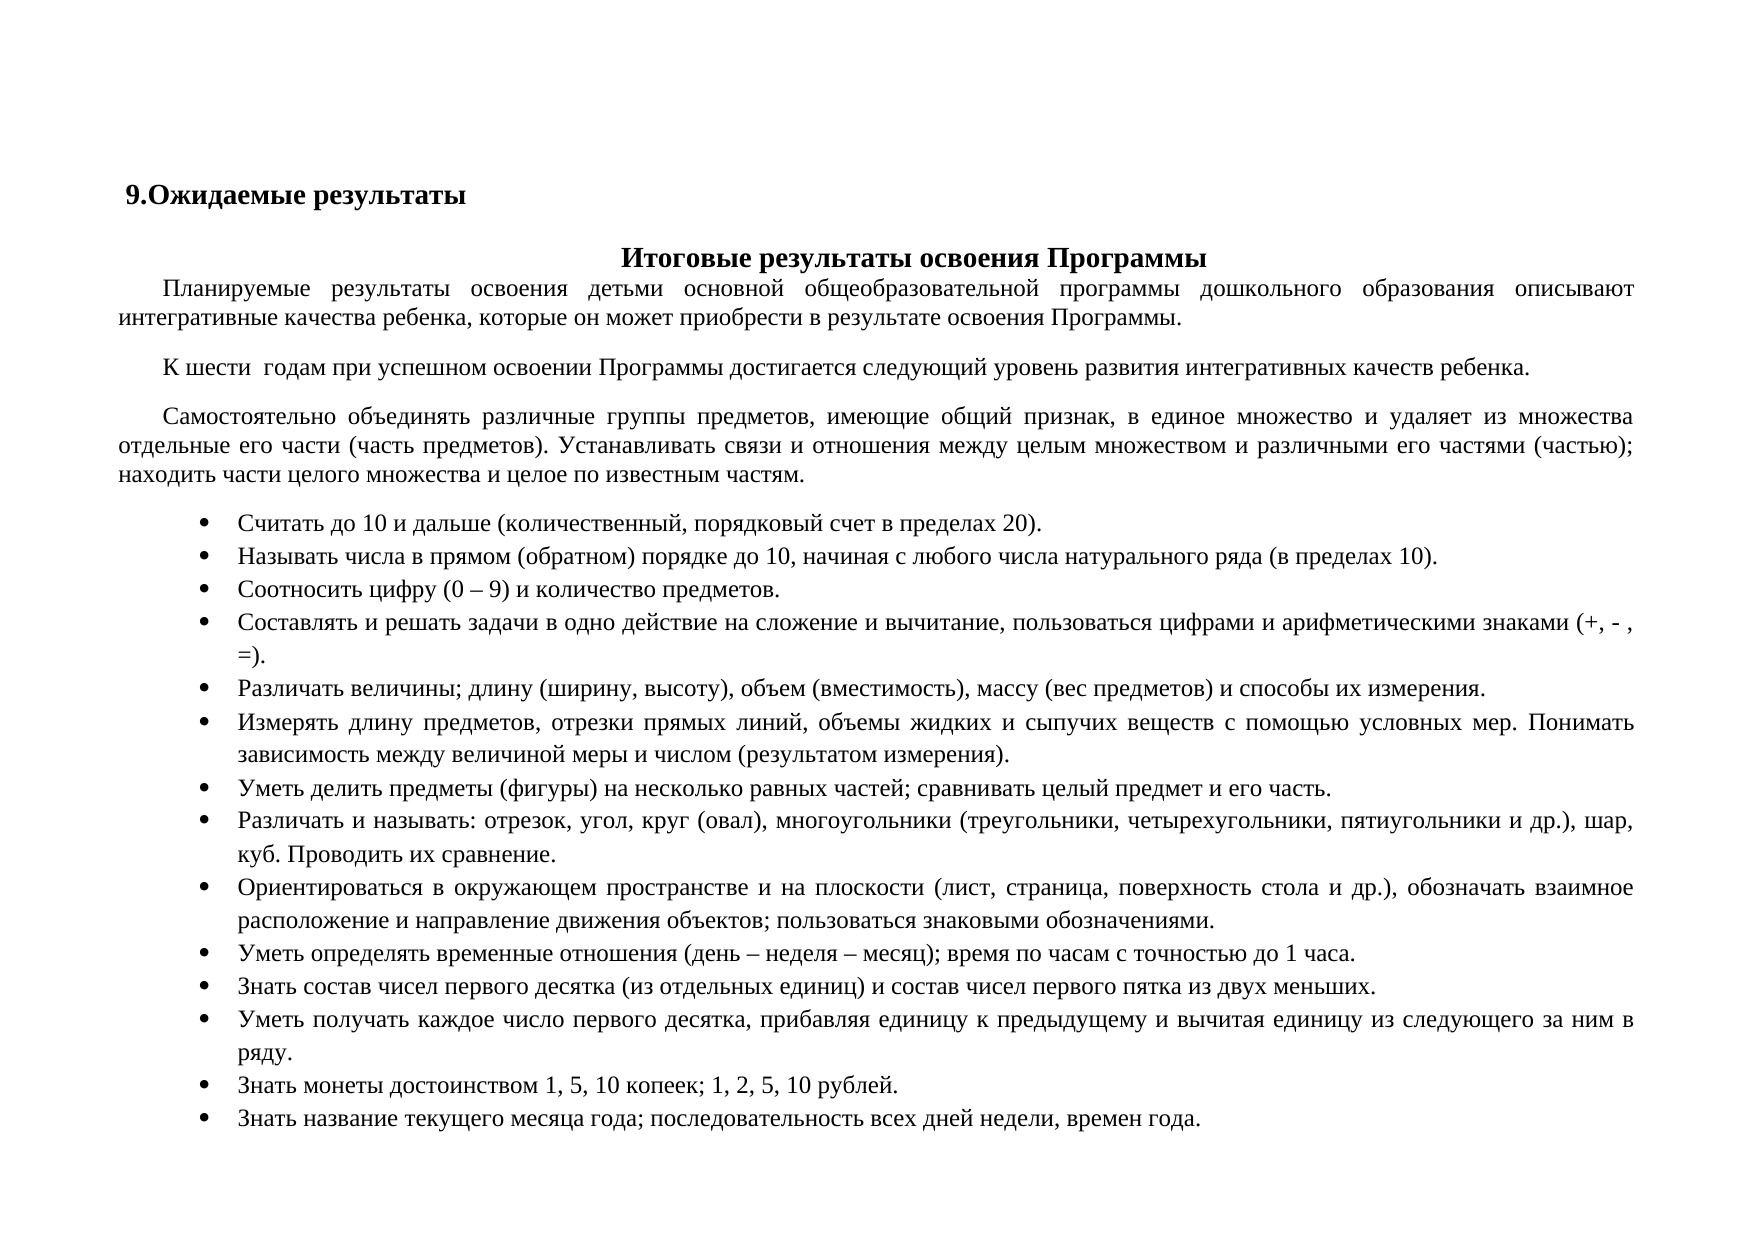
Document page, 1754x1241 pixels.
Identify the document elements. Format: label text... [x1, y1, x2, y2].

list Уметь получать каждое число первого десятка, прибавляя единицу к предыдущему и вычитая единицу из следующего за ним в ряду. [200, 1004, 1636, 1066]
list Уметь делить предметы (фигуры) на несколько равных частей; сравнивать целый предмет и его часть. [200, 773, 1636, 801]
list Знать название текущего месяца года; последовательность всех дней недели, времен года. [200, 1103, 1636, 1132]
list Уметь определять временные отношения (день – неделя – месяц); время по часам с точностью до 1 часа. [200, 938, 1636, 966]
list Называть числа в прямом (обратном) порядке до 10, начиная с любого числа натурального ряда (в пределах 10). [200, 541, 1636, 570]
list Различать величины; длину (ширину, высоту), объем (вместимость), массу (вес предметов) и способы их измерения. [200, 673, 1636, 702]
text 9.Ожидаемые результаты [118, 177, 1636, 211]
text Планируемые результаты освоения детьми основной общеобразовательной программы дошкольного образования описывают интегративные качества ребенка, которые он может приобрести в результате освоения Программы. [118, 273, 1636, 331]
list Измерять длину предметов, отрезки прямых линий, объемы жидких и сыпучих веществ с помощью условных мер. Понимать зависимость между величиной меры и числом (результатом измерения). [200, 707, 1636, 768]
list Ориентироваться в окружающем пространстве и на плоскости (лист, страница, поверхность стола и др.), обозначать взаимное расположение и направление движения объектов; пользоваться знаковыми обозначениями. [200, 872, 1636, 933]
list Составлять и решать задачи в одно действие на сложение и вычитание, пользоваться цифрами и арифметическими знаками (+, - , =). [200, 607, 1636, 669]
list Знать состав чисел первого десятка (из отдельных единиц) и состав чисел первого пятка из двух меньших. [200, 971, 1636, 999]
text К шести годам при успешном освоении Программы достигается следующий уровень развития интегративных качеств ребенка. [118, 352, 1636, 381]
list Знать монеты достоинством 1, 5, 10 копеек; 1, 2, 5, 10 рублей. [200, 1070, 1636, 1098]
list Считать до 10 и дальше (количественный, порядковый счет в пределах 20). [200, 508, 1636, 537]
list Соотносить цифру (0 – 9) и количество предметов. [200, 574, 1636, 603]
text Самостоятельно объединять различные группы предметов, имеющие общий признак, в единое множество и удаляет из множества отдельные его части (часть предметов). Устанавливать связи и отношения между целым множеством и различными его частями (частью); находить части целого множества и целое по известным частям. [118, 401, 1636, 488]
text Итоговые результаты освоения Программы [118, 240, 1636, 273]
list Различать и называть: отрезок, угол, круг (овал), многоугольники (треугольники, четырехугольники, пятиугольники и др.), шар, куб. Проводить их сравнение. [200, 806, 1636, 867]
